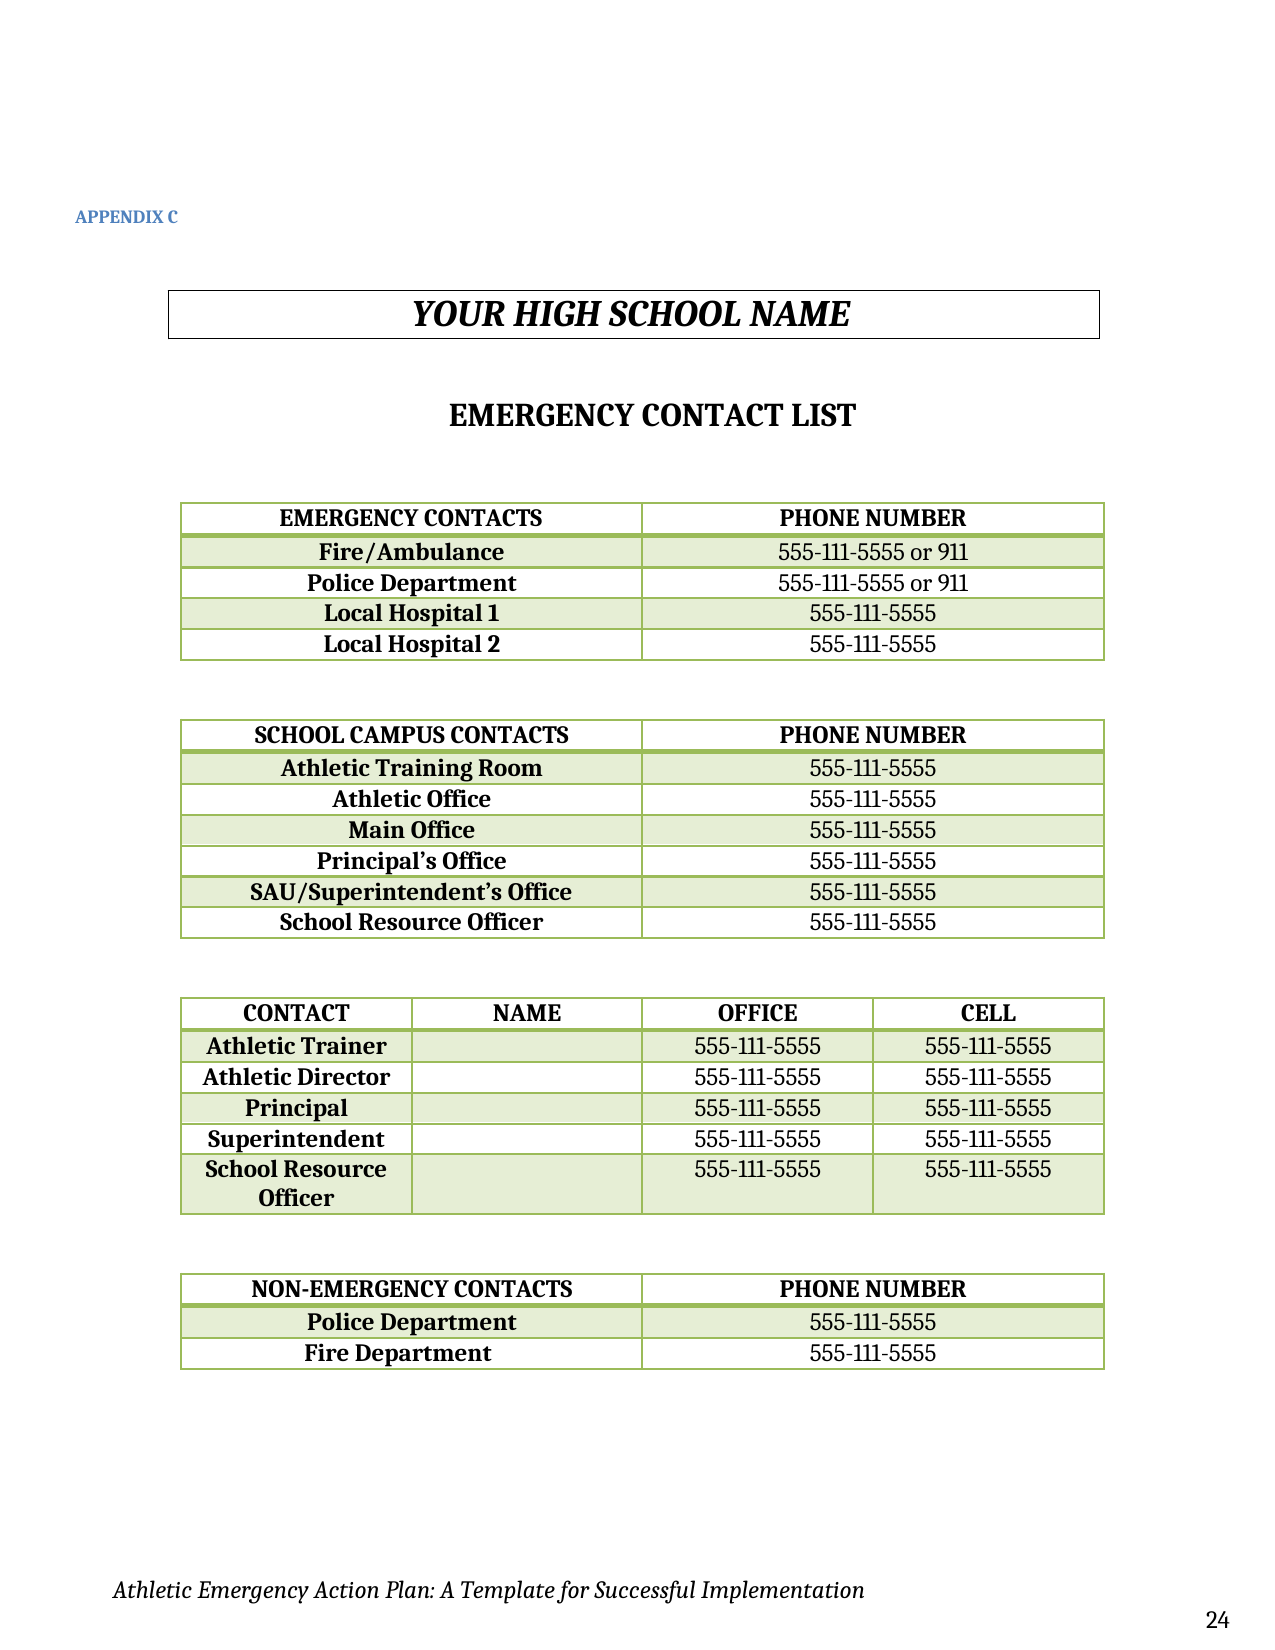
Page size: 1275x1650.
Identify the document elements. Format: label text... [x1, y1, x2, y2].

text EMERGENCY CONTACT LIST [75, 397, 1230, 435]
table_cell [413, 1155, 641, 1213]
table_header CELL [874, 999, 1103, 1027]
table_header PHONE NUMBER [643, 504, 1103, 533]
table_cell School Resource Officer [182, 908, 641, 937]
table_cell 555-111-5555 [643, 878, 1103, 906]
table_cell 555-111-5555 or 911 [643, 569, 1103, 597]
table_cell 555-111-5555 [643, 908, 1103, 937]
table_cell 555-111-5555 [874, 1155, 1103, 1213]
table_cell [413, 1063, 641, 1092]
table_header NAME [413, 999, 641, 1027]
table_cell 555-111-5555 [643, 785, 1103, 814]
table_cell Main Office [182, 816, 641, 844]
table_cell 555-111-5555 [643, 847, 1103, 875]
table_header PHONE NUMBER [643, 721, 1103, 749]
table_cell 555-111-5555 [643, 1308, 1103, 1337]
table_cell Fire/Ambulance [182, 538, 641, 566]
table_cell Athletic Trainer [182, 1032, 411, 1061]
table_cell Principal’s Office [182, 847, 641, 875]
table_cell Athletic Director [182, 1063, 411, 1092]
table_cell 555-111-5555 or 911 [643, 538, 1103, 566]
table_cell 555-111-5555 [643, 1094, 872, 1122]
table_cell 555-111-5555 [643, 1032, 872, 1061]
table_cell Principal [182, 1094, 411, 1122]
table_cell 555-111-5555 [643, 1339, 1103, 1368]
table_cell 555-111-5555 [874, 1094, 1103, 1122]
table_cell Superintendent [182, 1125, 411, 1153]
table_cell 555-111-5555 [643, 816, 1103, 844]
table_cell Athletic Office [182, 785, 641, 814]
table_cell Fire Department [182, 1339, 641, 1368]
table_cell Police Department [182, 1308, 641, 1337]
table_cell [413, 1125, 641, 1153]
table_cell School Resource Officer [182, 1155, 411, 1213]
table_cell Local Hospital 1 [182, 599, 641, 628]
table_cell [413, 1032, 641, 1061]
table_cell [413, 1094, 641, 1122]
table_header OFFICE [643, 999, 872, 1027]
table_cell 555-111-5555 [874, 1032, 1103, 1061]
table_cell 555-111-5555 [643, 1125, 872, 1153]
table_header CONTACT [182, 999, 411, 1027]
table_cell SAU/Superintendent’s Office [182, 878, 641, 906]
table_cell Police Department [182, 569, 641, 597]
text YOUR HIGH SCHOOL NAME [169, 291, 1099, 338]
table_cell 555-111-5555 [643, 754, 1103, 783]
table_cell Athletic Training Room [182, 754, 641, 783]
table_header PHONE NUMBER [643, 1275, 1103, 1303]
table_cell 555-111-5555 [874, 1125, 1103, 1153]
table_cell 555-111-5555 [643, 599, 1103, 628]
table_header NON-EMERGENCY CONTACTS [182, 1275, 641, 1303]
table_cell Local Hospital 2 [182, 630, 641, 659]
table_cell 555-111-5555 [643, 630, 1103, 659]
table_cell 555-111-5555 [643, 1155, 872, 1213]
table_header SCHOOL CAMPUS CONTACTS [182, 721, 641, 749]
table_header EMERGENCY CONTACTS [182, 504, 641, 533]
text APPENDIX C [75, 206, 1230, 228]
table_cell 555-111-5555 [643, 1063, 872, 1092]
table_cell 555-111-5555 [874, 1063, 1103, 1092]
